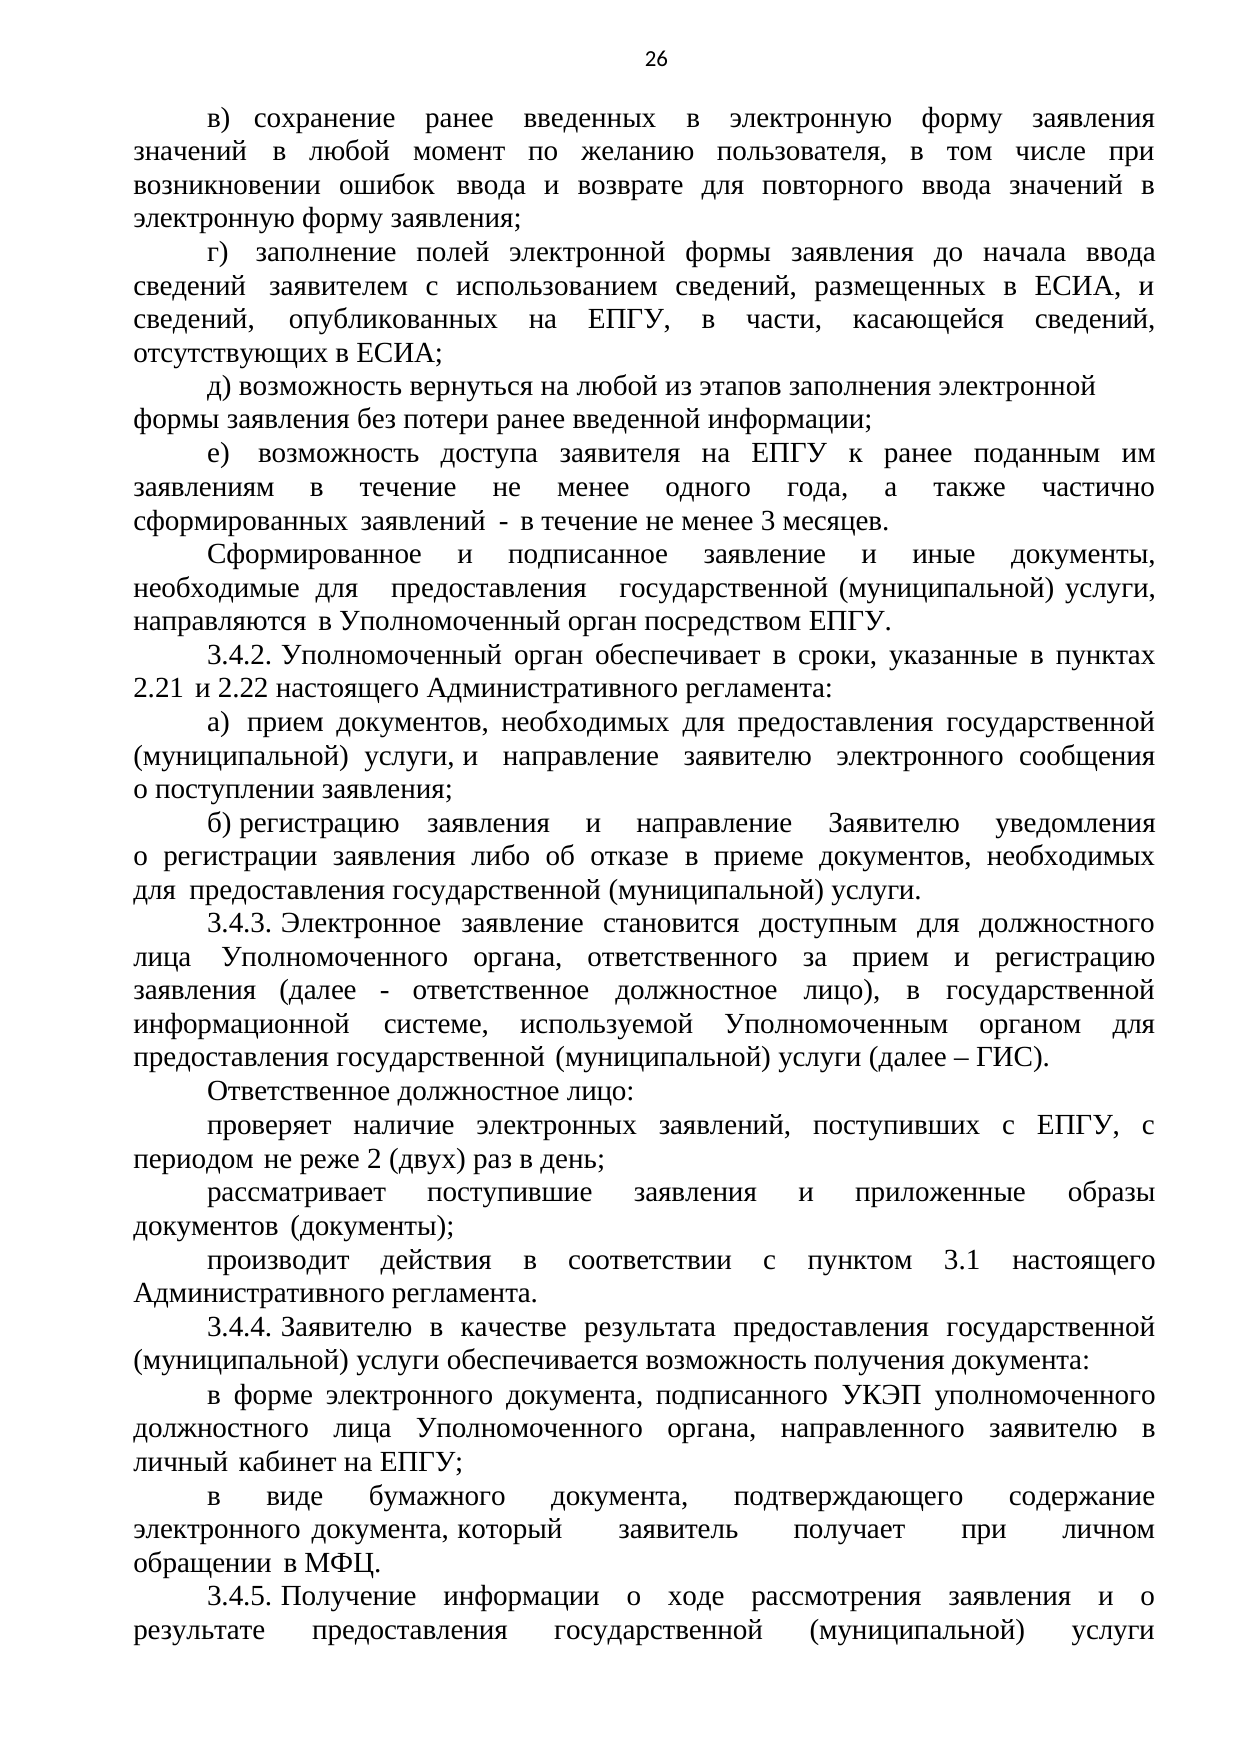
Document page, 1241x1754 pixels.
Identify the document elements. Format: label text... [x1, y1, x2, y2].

text а) прием документов, необходимых для предоставления государственной (муниципальной) услуги, и направление заявителю электронного сообщения о поступлении заявления; [133, 704, 1155, 805]
text проверяет наличие электронных заявлений, поступивших с ЕПГУ, с периодом не реже 2 (двух) раз в день; [133, 1107, 1155, 1174]
text Сформированное и подписанное заявление и иные документы, необходимые для предоставления государственной (муниципальной) услуги, направляются в Уполномоченный орган посредством ЕПГУ. [133, 536, 1156, 637]
text г) заполнение полей электронной формы заявления до начала ввода сведений заявителем с использованием сведений, размещенных в ЕСИА, и сведений, опубликованных на ЕПГУ, в части, касающейся сведений, отсутствующих в ЕСИА; [133, 234, 1156, 368]
text Ответственное должностное лицо: [207, 1074, 1166, 1107]
list Заявителю в качестве результата предоставления государственной (муниципальной) услуги обеспечивается возможность получения документа: [133, 1309, 1155, 1377]
text формы заявления без потери ранее введенной информации; [133, 402, 1166, 436]
list Уполномоченный орган обеспечивает в сроки, указанные в пунктах 2.21 и 2.22 настоящего Административного регламента: [133, 637, 1155, 704]
text б) регистрацию заявления и направление Заявителю уведомления о регистрации заявления либо об отказе в приеме документов, необходимых для предоставления государственной (муниципальной) услуги. [133, 805, 1156, 905]
text производит действия в соответствии с пунктом 3.1 настоящего Административного регламента. [133, 1242, 1156, 1309]
text в форме электронного документа, подписанного УКЭП уполномоченного должностного лица Уполномоченного органа, направленного заявителю в личный кабинет на ЕПГУ; [133, 1377, 1155, 1478]
text в виде бумажного документа, подтверждающего содержание электронного документа, который заявитель получает при личном обращении в МФЦ. [133, 1478, 1155, 1578]
text в) сохранение ранее введенных в электронную форму заявления значений в любой момент по желанию пользователя, в том числе при возникновении ошибок ввода и возврате для повторного ввода значений в электронную форму заявления; [133, 100, 1155, 234]
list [133, 1578, 1155, 1645]
list Электронное заявление становится доступным для должностного лица Уполномоченного органа, ответственного за прием и регистрацию заявления (далее - ответственное должностное лицо), в государственной информационной системе, используемой Уполномоченным органом для предоставления государственной (муниципальной) услуги (далее – ГИС). [133, 905, 1155, 1074]
text е) возможность доступа заявителя на ЕПГУ к ранее поданным им заявлениям в течение не менее одного года, а также частично сформированных заявлений - в течение не менее 3 месяцев. [133, 436, 1156, 536]
text рассматривает поступившие заявления и приложенные образы документов (документы); [133, 1174, 1155, 1242]
text д) возможность вернуться на любой из этапов заполнения электронной [133, 368, 1156, 402]
